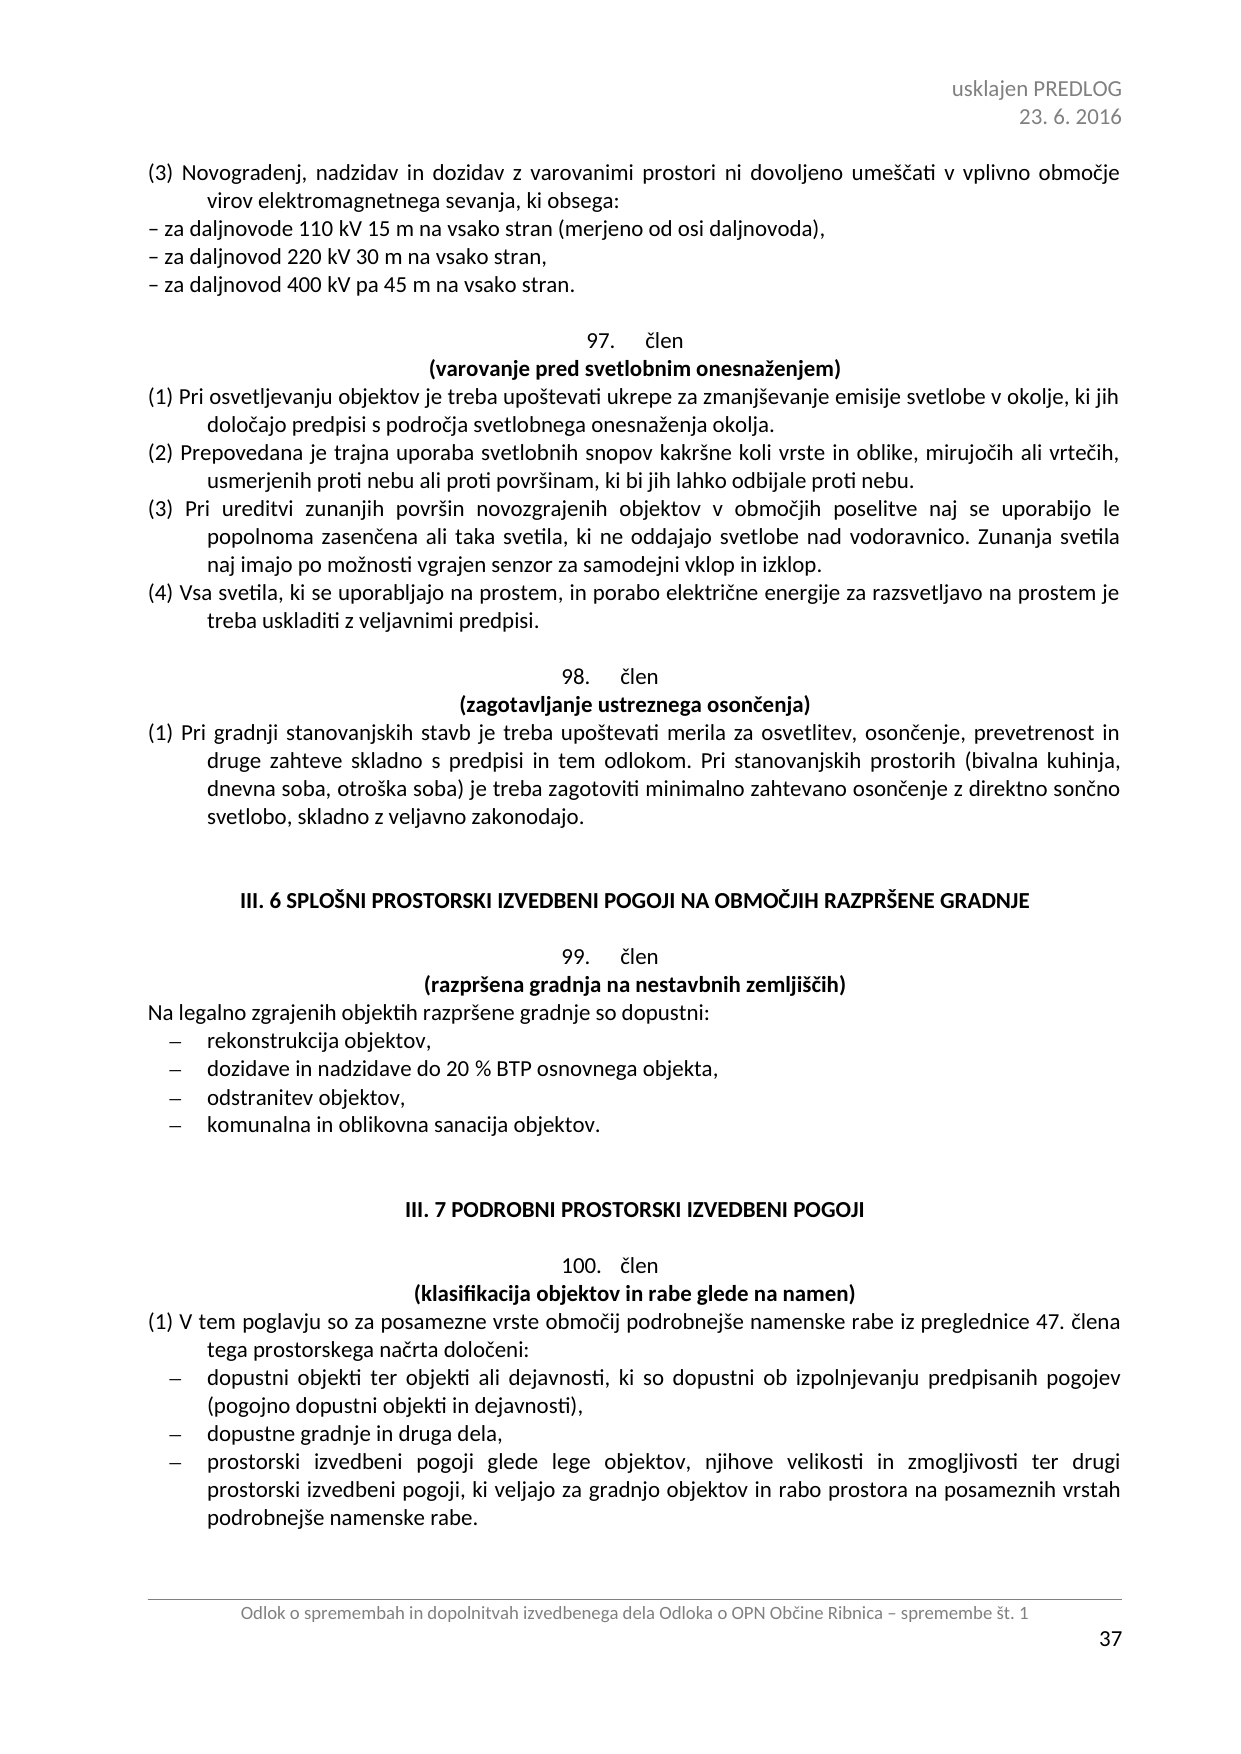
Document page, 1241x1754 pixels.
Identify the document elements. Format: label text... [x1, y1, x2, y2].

text (zagotavljanje ustreznega osončenja) [148, 690, 1122, 718]
text (1) Pri gradnji stanovanjskih stavb je treba upoštevati merila za osvetlitev, osončenje, prevetrenost in druge zahteve skladno s predpisi in tem odlokom. Pri stanovanjskih prostorih (bivalna kuhinja, dnevna soba, otroška soba) je treba zagotoviti minimalno zahtevano osončenje z direktno sončno svetlobo, skladno z veljavno zakonodajo. [148, 718, 1122, 830]
text (razpršena gradnja na nestavbnih zemljiščih) [148, 971, 1122, 998]
text (3) Novogradenj, nadzidav in dozidav z varovanimi prostori ni dovoljeno umeščati v vplivno območje virov elektromagnetnega sevanja, ki obsega: [148, 158, 1122, 214]
text (4) Vsa svetila, ki se uporabljajo na prostem, in porabo električne energije za razsvetljavo na prostem je treba uskladiti z veljavnimi predpisi. [148, 578, 1122, 634]
list dopustni objekti ter objekti ali dejavnosti, ki so dopustni ob izpolnjevanju predpisanih pogojev (pogojno dopustni objekti in dejavnosti), [169, 1363, 1122, 1419]
text (varovanje pred svetlobnim onesnaženjem) [148, 354, 1122, 382]
list člen [148, 326, 1122, 354]
text (1) V tem poglavju so za posamezne vrste območij podrobnejše namenske rabe iz preglednice 47. člena tega prostorskega načrta določeni: [148, 1307, 1122, 1363]
subtitle III. 6 SPLOŠNI PROSTORSKI IZVEDBENI POGOJI NA OBMOČJIH RAZPRŠENE GRADNJE [148, 886, 1122, 914]
list člen [561, 662, 1122, 690]
list prostorski izvedbeni pogoji glede lege objektov, njihove velikosti in zmogljivosti ter drugi prostorski izvedbeni pogoji, ki veljajo za gradnjo objektov in rabo prostora na posameznih vrstah podrobnejše namenske rabe. [169, 1447, 1122, 1531]
text – za daljnovode 110 kV 15 m na vsako stran (merjeno od osi daljnovoda), [148, 214, 1122, 242]
list dopustne gradnje in druga dela, [169, 1419, 1122, 1447]
list člen [561, 1251, 1122, 1279]
list rekonstrukcija objektov, [169, 1027, 1122, 1054]
list dozidave in nadzidave do 20 % BTP osnovnega objekta, [169, 1054, 1122, 1083]
text (1) Pri osvetljevanju objektov je treba upoštevati ukrepe za zmanjševanje emisije svetlobe v okolje, ki jih določajo predpisi s področja svetlobnega onesnaženja okolja. [148, 382, 1122, 438]
subtitle III. 7 PODROBNI PROSTORSKI IZVEDBENI POGOJI [148, 1195, 1122, 1223]
text (klasifikacija objektov in rabe glede na namen) [148, 1279, 1122, 1307]
list člen [561, 942, 1122, 971]
text – za daljnovod 400 kV pa 45 m na vsako stran. [148, 270, 1122, 298]
text (2) Prepovedana je trajna uporaba svetlobnih snopov kakršne koli vrste in oblike, mirujočih ali vrtečih, usmerjenih proti nebu ali proti površinam, ki bi jih lahko odbijale proti nebu. [148, 438, 1122, 494]
list odstranitev objektov, [169, 1083, 1122, 1111]
text Na legalno zgrajenih objektih razpršene gradnje so dopustni: [148, 998, 1122, 1027]
text – za daljnovod 220 kV 30 m na vsako stran, [148, 242, 1122, 270]
list komunalna in oblikovna sanacija objektov. [169, 1111, 1122, 1139]
text (3) Pri ureditvi zunanjih površin novozgrajenih objektov v območjih poselitve naj se uporabijo le popolnoma zasenčena ali taka svetila, ki ne oddajajo svetlobe nad vodoravnico. Zunanja svetila naj imajo po možnosti vgrajen senzor za samodejni vklop in izklop. [148, 494, 1122, 578]
